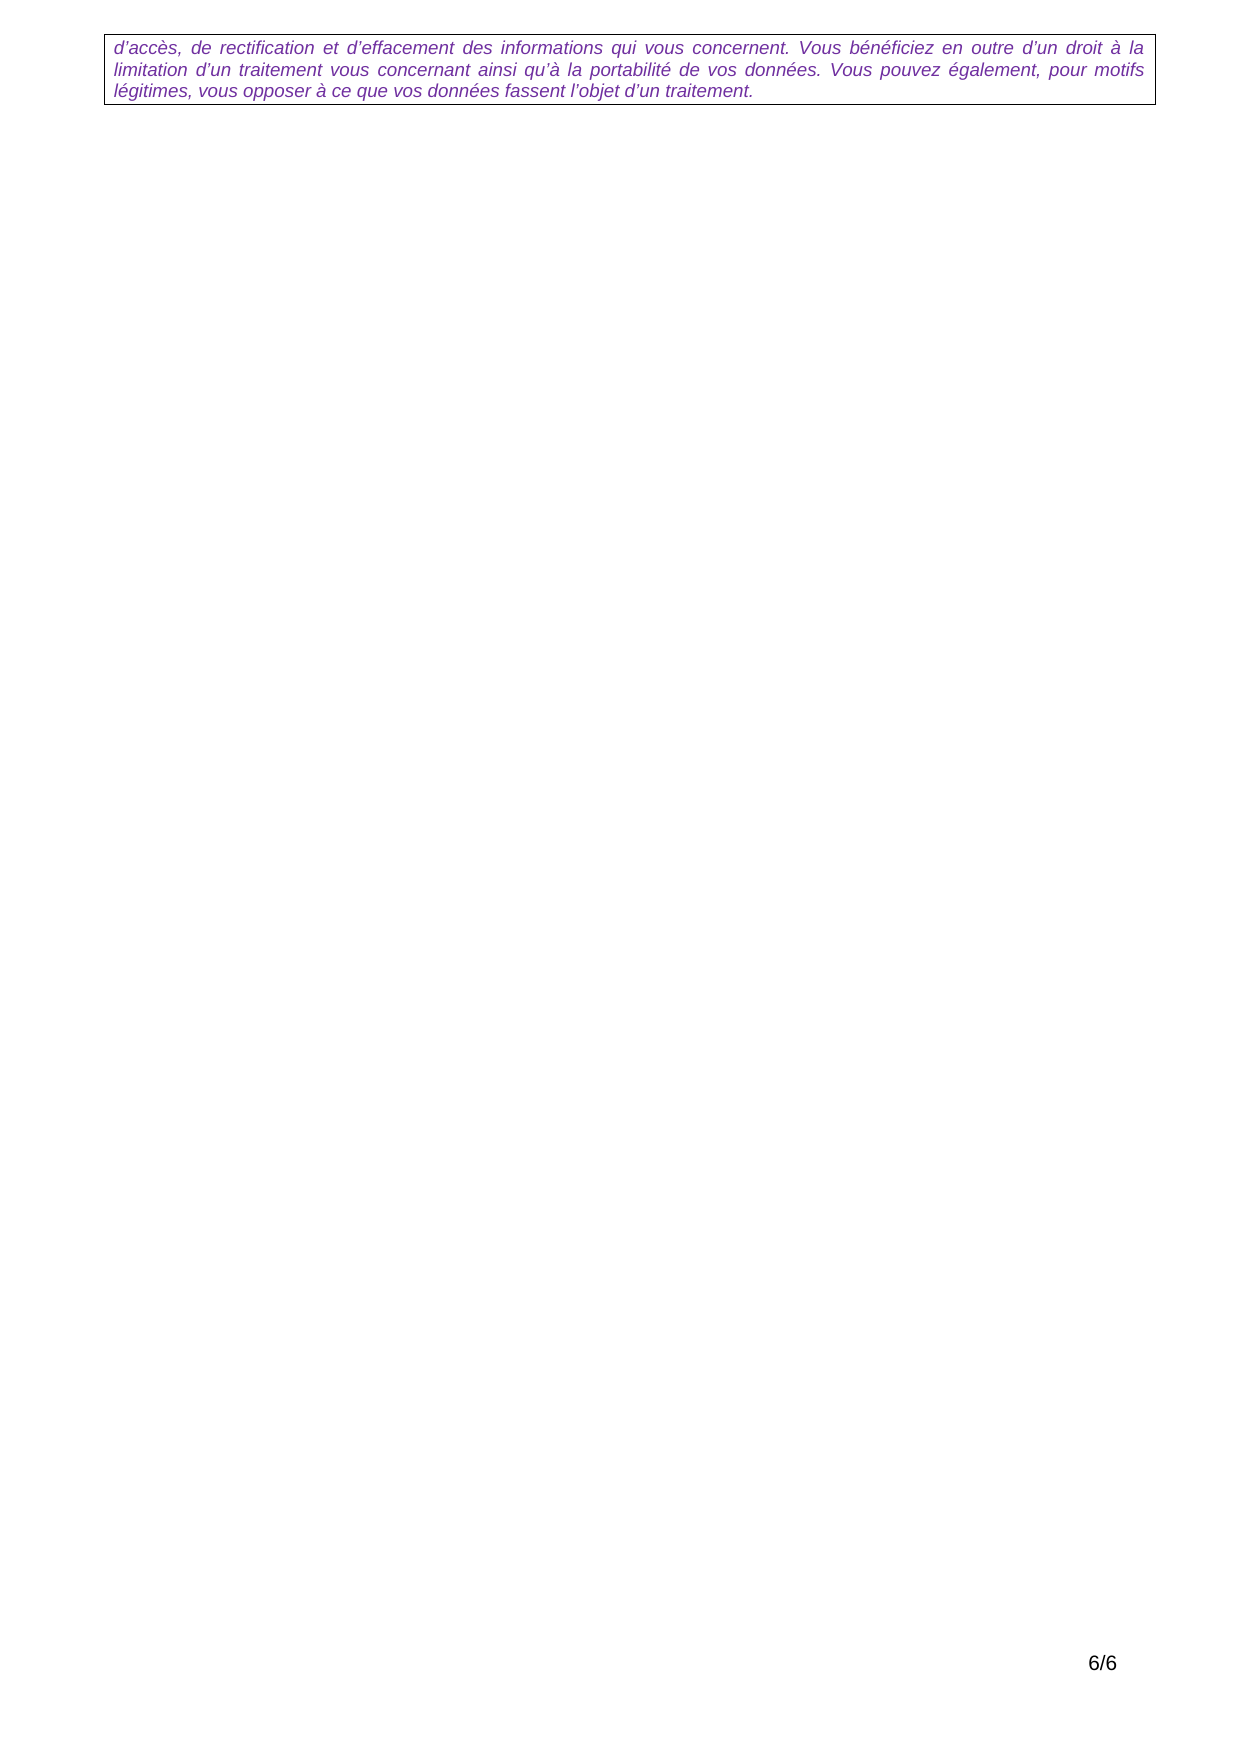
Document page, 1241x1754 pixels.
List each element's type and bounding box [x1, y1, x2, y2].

text [105, 35, 1155, 104]
